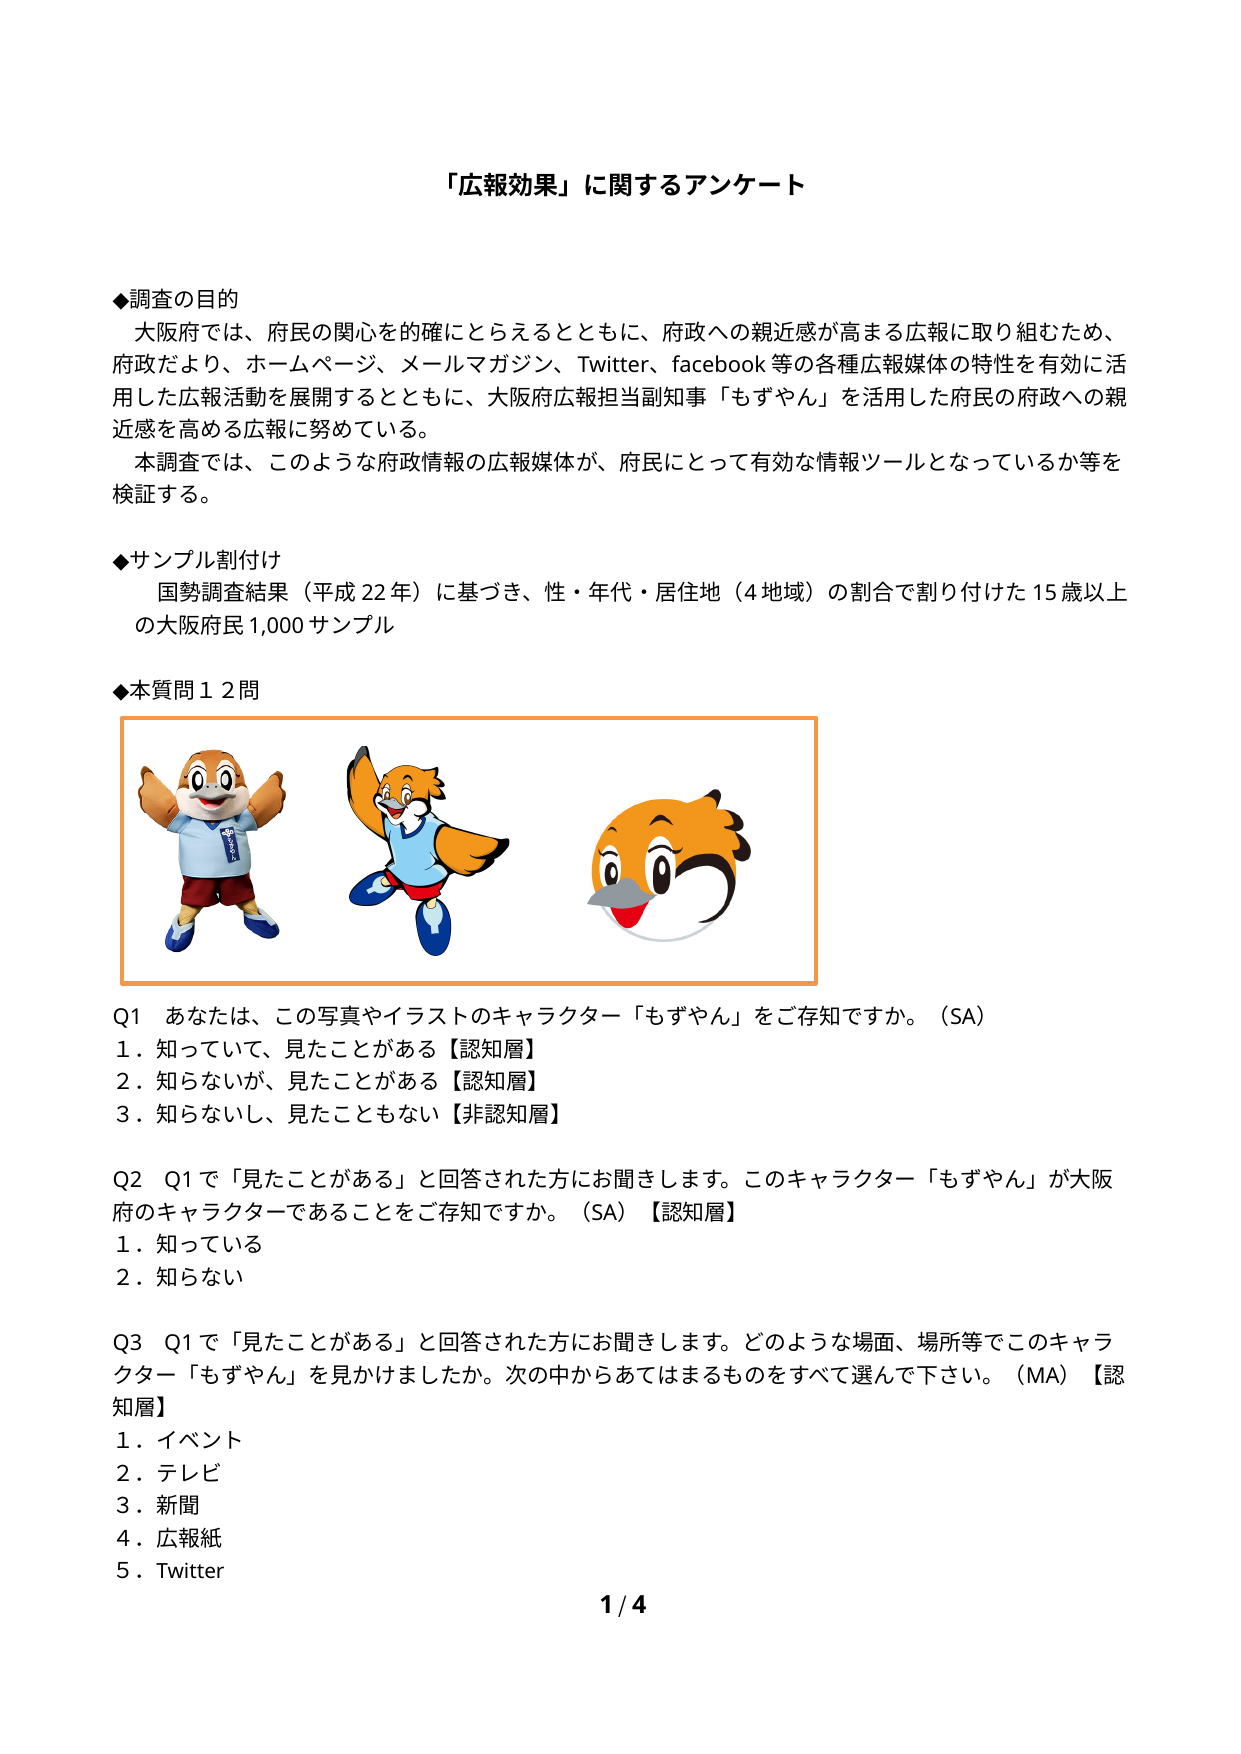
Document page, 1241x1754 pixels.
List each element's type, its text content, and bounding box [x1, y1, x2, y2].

text １．イベント [112, 1423, 1128, 1455]
text ２．知らないが、見たことがある【認知層】 [112, 1064, 1128, 1097]
picture [579, 774, 762, 956]
text 本調査では、このような府政情報の広報媒体が、府民にとって有効な情報ツールとなっているか等を検証する。 [112, 444, 1128, 510]
text ◆本質問１２問 [112, 673, 1128, 705]
text ３．新聞 [112, 1488, 1128, 1520]
text ◆サンプル割付け [112, 542, 1128, 575]
text 大阪府では、府民の関心を的確にとらえるとともに、府政への親近感が高まる広報に取り組むため、府政だより、ホームページ、メールマガジン、Twitter、facebook等の各種広報媒体の特性を有効に活用した広報活動を展開するとともに、大阪府広報担当副知事「もずやん」を活用した府民の府政への親近感を高める広報に努めている。 [112, 314, 1128, 444]
text ３．知らないし、見たこともない【非認知層】 [112, 1097, 1128, 1129]
text １．知っていて、見たことがある【認知層】 [112, 1031, 1128, 1064]
text Q2 Q1で「見たことがある」と回答された方にお聞きします。このキャラクター「もずやん」が大阪府のキャラクターであることをご存知ですか。（SA）【認知層】 [112, 1162, 1128, 1227]
text ４．広報紙 [112, 1520, 1128, 1553]
text ◆調査の目的 [112, 281, 1128, 314]
text Q1 あなたは、この写真やイラストのキャラクター「もずやん」をご存知ですか。（SA） [112, 999, 1128, 1031]
text Q3 Q1で「見たことがある」と回答された方にお聞きします。どのような場面、場所等でこのキャラクター「もずやん」を見かけましたか。次の中からあてはまるものをすべて選んで下さい。（MA）【認知層】 [112, 1325, 1128, 1423]
text １．知っている [112, 1227, 1128, 1259]
text 国勢調査結果（平成22年）に基づき、性・年代・居住地（4地域）の割合で割り付けた15歳以上の大阪府民1,000サンプル [112, 575, 1128, 640]
text ５．Twitter [112, 1553, 1128, 1586]
picture [136, 746, 289, 956]
text ２．知らない [112, 1259, 1128, 1292]
text ２．テレビ [112, 1455, 1128, 1488]
text 「広報効果」に関するアンケート [112, 151, 1128, 216]
picture [346, 746, 510, 956]
